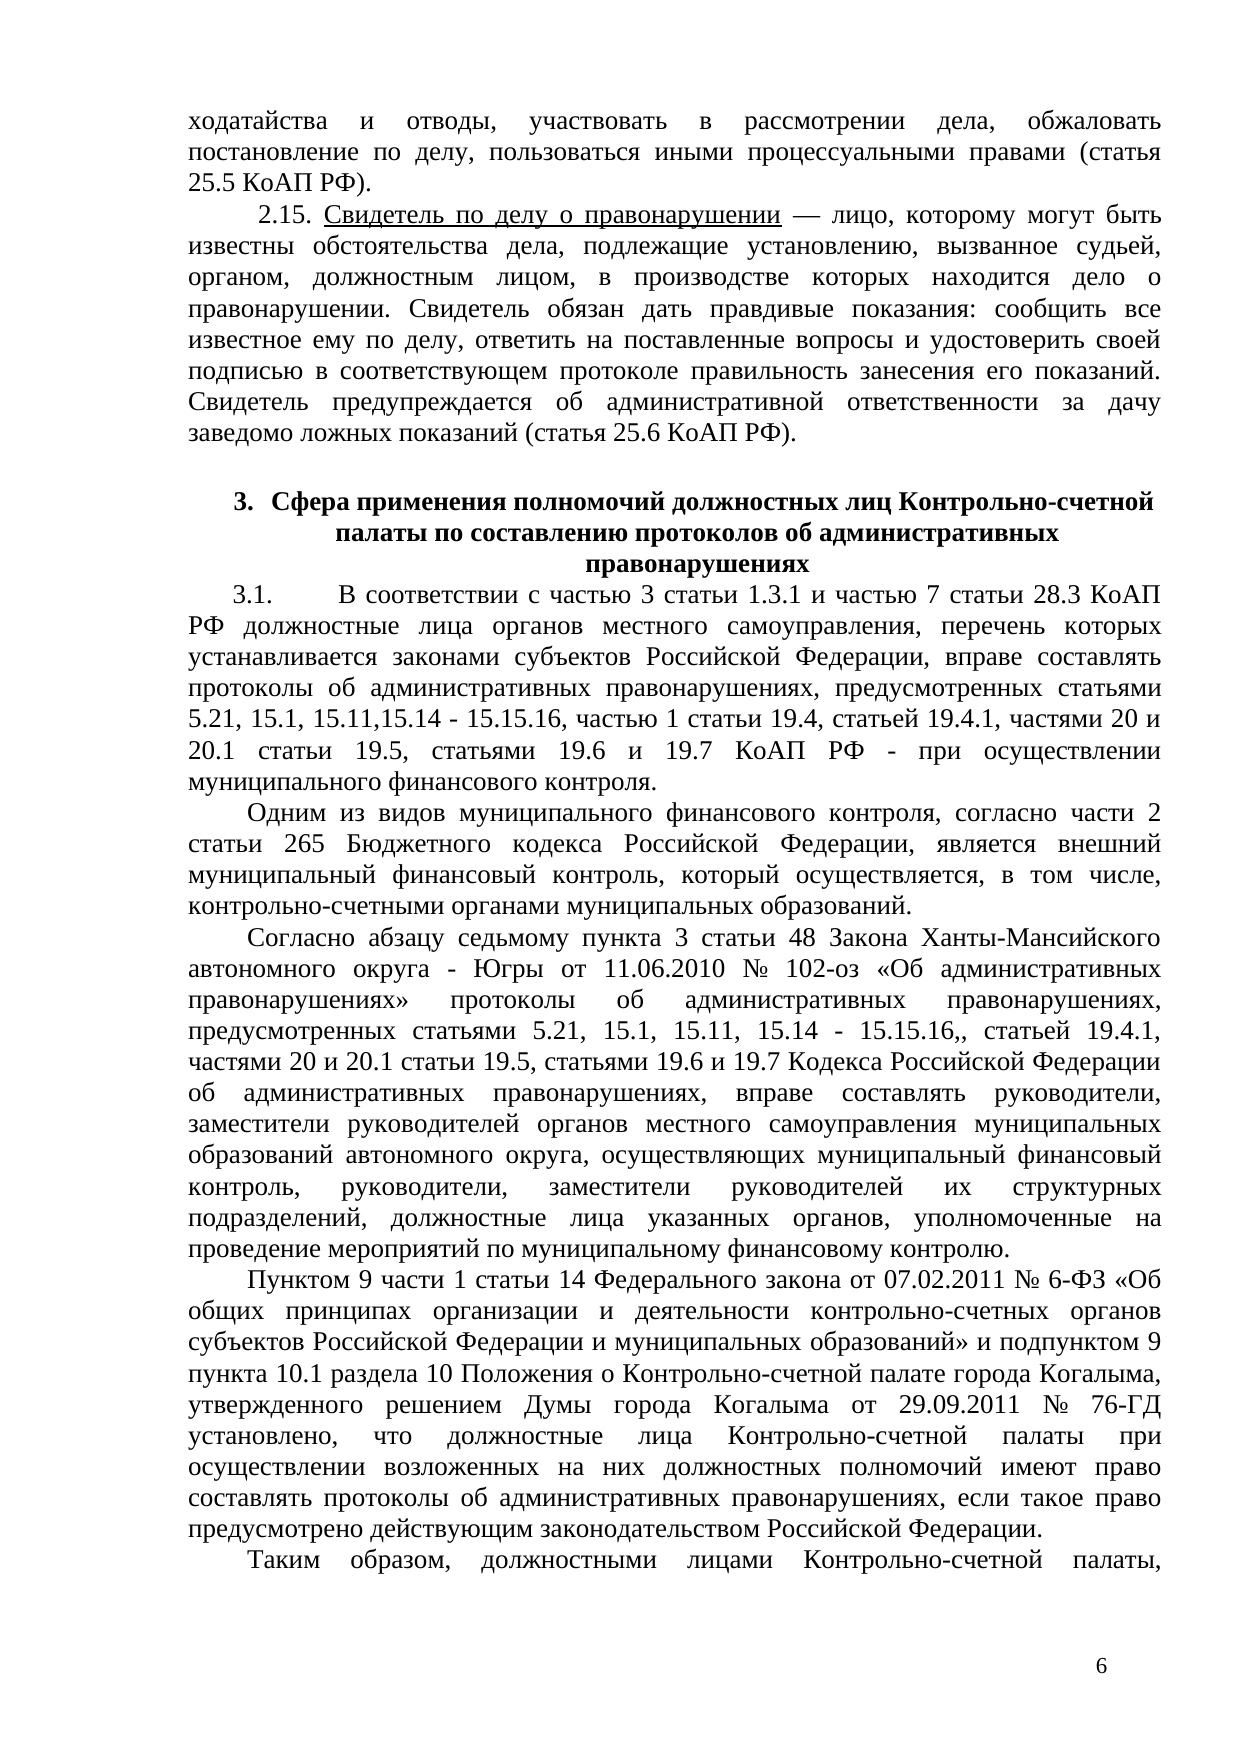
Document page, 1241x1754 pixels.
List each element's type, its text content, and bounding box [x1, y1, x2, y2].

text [188, 104, 1162, 197]
text Пунктом 9 части 1 статьи 14 Федерального закона от 07.02.2011 № 6-ФЗ «Об общих принципах организации и деятельности контрольно-счетных органов субъектов Российской Федерации и муниципальных образований» и подпунктом 9 пункта 10.1 раздела 10 Положения о Контрольно-счетной палате города Когалыма, утвержденного решением Думы города Когалыма от 29.09.2011 № 76-ГД установлено, что должностные лица Контрольно-счетной палаты при осуществлении возложенных на них должностных полномочий имеют право составлять протоколы об административных правонарушениях, если такое право предусмотрено действующим законодательством Российской Федерации. [188, 1263, 1162, 1543]
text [188, 1543, 1162, 1575]
list Сфера применения полномочий должностных лиц Контрольно-счетной палаты по составлению протоколов об административных правонарушениях [225, 484, 1162, 578]
text 2.15. Свидетель по делу о правонарушении — лицо, которому могут быть известны обстоятельства дела, подлежащие установлению, вызванное судьей, органом, должностным лицом, в производстве которых находится дело о правонарушении. Свидетель обязан дать правдивые показания: сообщить все известное ему по делу, ответить на поставленные вопросы и удостоверить своей подписью в соответствующем протоколе правильность занесения его показаний. Свидетель предупреждается об административной ответственности за дачу заведомо ложных показаний (статья 25.6 КоАП РФ). [188, 198, 1162, 447]
text Согласно абзацу седьмому пункта 3 статьи 48 Закона Ханты-Мансийского автономного округа - Югры от 11.06.2010 № 102-оз «Об административных правонарушениях» протоколы об административных правонарушениях, предусмотренных статьями 5.21, 15.1, 15.11, 15.14 - 15.15.16,, статьей 19.4.1, частями 20 и 20.1 статьи 19.5, статьями 19.6 и 19.7 Кодекса Российской Федерации об административных правонарушениях, вправе составлять руководители, заместители руководителей органов местного самоуправления муниципальных образований автономного округа, осуществляющих муниципальный финансовый контроль, руководители, заместители руководителей их структурных подразделений, должностные лица указанных органов, уполномоченные на проведение мероприятий по муниципальному финансовому контролю. [188, 921, 1162, 1263]
list В соответствии с частью 3 статьи 1.3.1 и частью 7 статьи 28.3 КоАП РФ должностные лица органов местного самоуправления, перечень которых устанавливается законами субъектов Российской Федерации, вправе составлять протоколы об административных правонарушениях, предусмотренных статьями 5.21, 15.1, 15.11,15.14 - 15.15.16, частью 1 статьи 19.4, статьей 19.4.1, частями 20 и 20.1 статьи 19.5, статьями 19.6 и 19.7 КоАП РФ - при осуществлении муниципального финансового контроля. [188, 578, 1162, 796]
text Одним из видов муниципального финансового контроля, согласно части 2 статьи 265 Бюджетного кодекса Российской Федерации, является внешний муниципальный финансовый контроль, который осуществляется, в том числе, контрольно-счетными органами муниципальных образований. [188, 796, 1162, 921]
